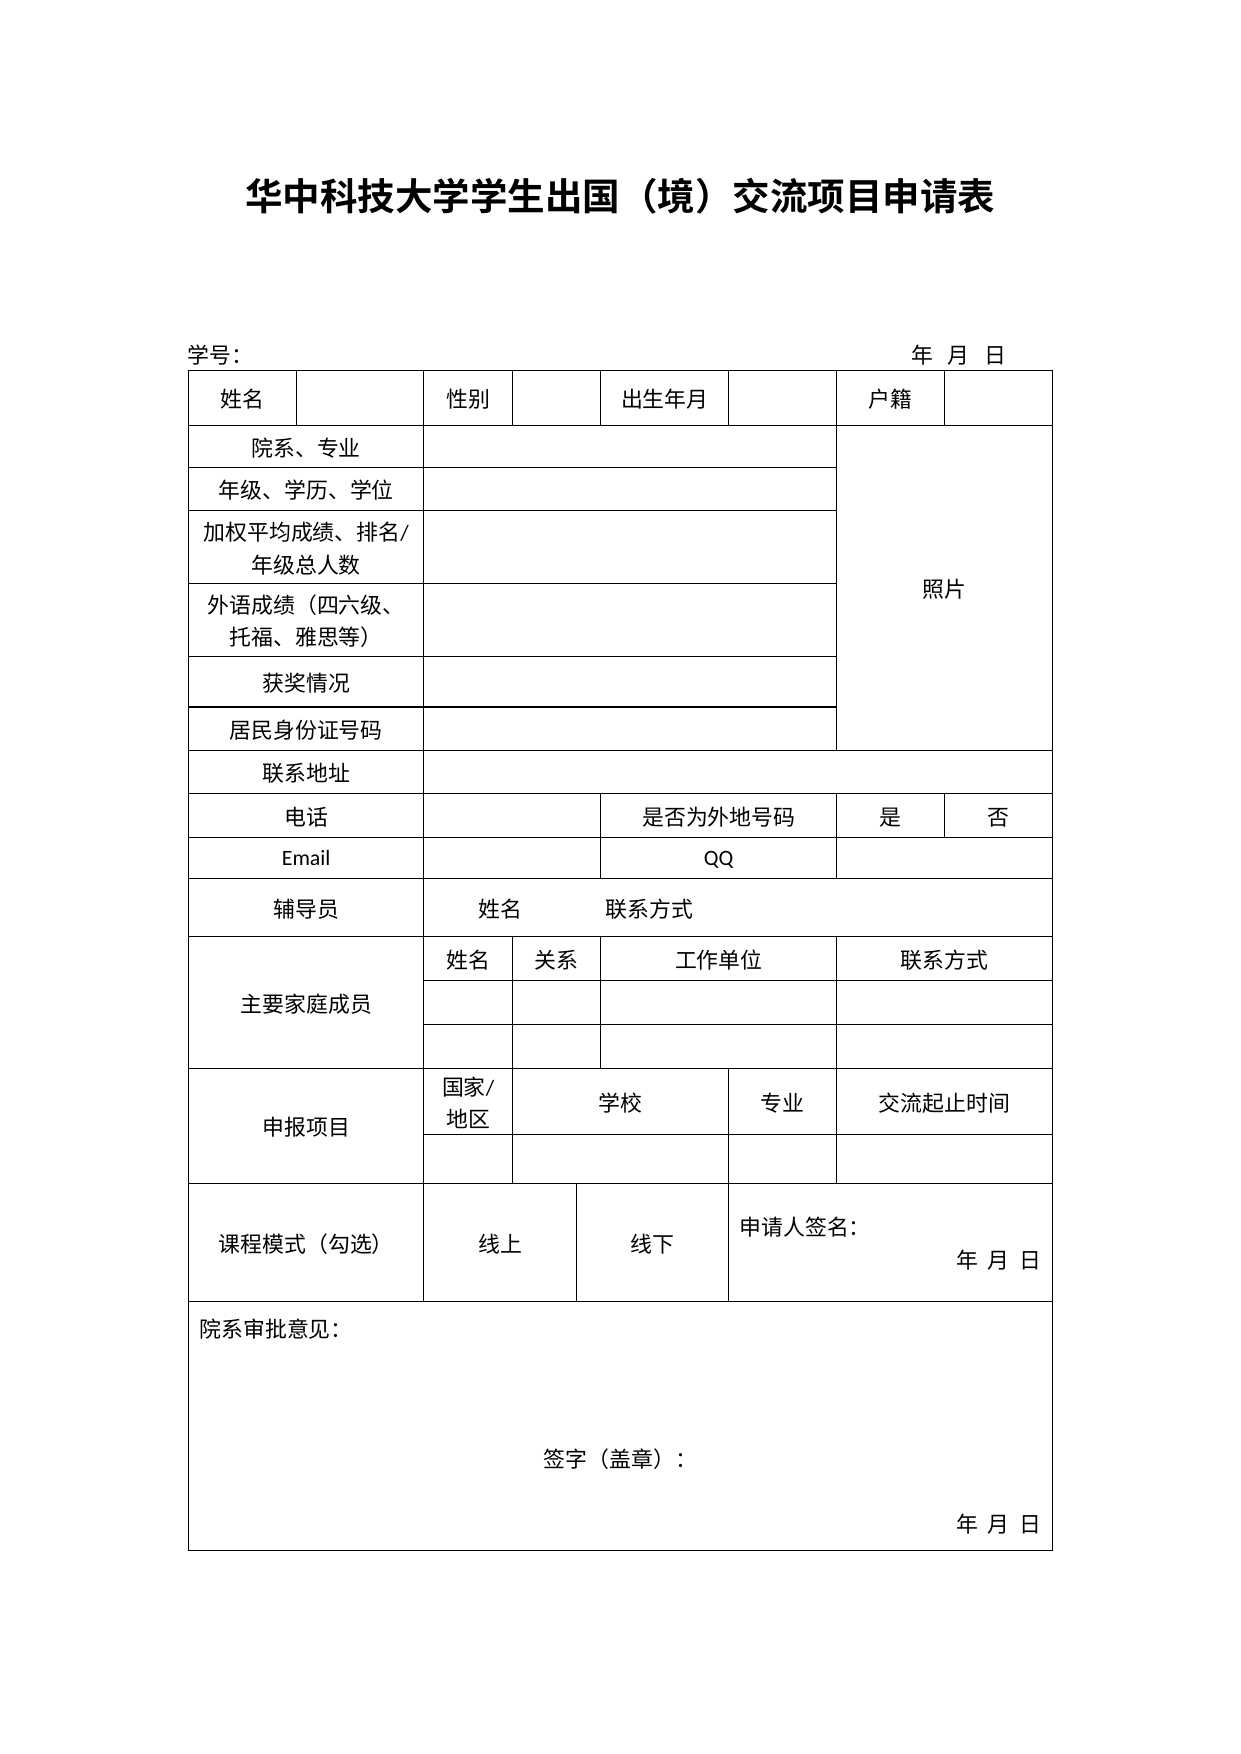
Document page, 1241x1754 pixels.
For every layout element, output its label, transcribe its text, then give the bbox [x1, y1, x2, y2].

table_cell [424, 838, 600, 878]
table_cell QQ [601, 838, 836, 878]
table_cell 院系、专业 [189, 426, 423, 467]
table_header [513, 371, 600, 425]
table_cell 辅导员 [189, 879, 423, 936]
table_cell [424, 708, 836, 750]
table_cell [601, 1025, 836, 1068]
table_cell 线下 [577, 1184, 728, 1301]
table_cell [424, 584, 836, 656]
table_cell 外语成绩（四六级、托福、雅思等） [189, 584, 423, 656]
table_header 户籍 [837, 371, 944, 425]
table_header [297, 371, 423, 425]
table_cell [424, 751, 1052, 793]
table_cell 加权平均成绩、排名/年级总人数 [189, 511, 423, 583]
table_cell 申请人签名： 年 月 日 [729, 1184, 1052, 1301]
table_header 姓名 [189, 371, 296, 425]
table_cell 联系方式 [837, 937, 1052, 980]
table_header [729, 371, 836, 425]
table_cell [424, 468, 836, 510]
table_cell Email [189, 838, 423, 878]
table_cell 工作单位 [601, 937, 836, 980]
table_cell [729, 1135, 836, 1183]
table_cell [837, 838, 1052, 878]
table_cell 关系 [513, 937, 600, 980]
table_cell 专业 [729, 1069, 836, 1134]
table_cell 线上 [424, 1184, 576, 1301]
table_cell 照片 [837, 426, 1052, 750]
table_cell [424, 657, 836, 706]
text 学号： 年 月 日 [187, 338, 1053, 370]
table_cell 是 [837, 794, 944, 837]
table_cell [424, 426, 836, 467]
table_cell 获奖情况 [189, 657, 423, 706]
table_cell 申报项目 [189, 1069, 423, 1183]
table_cell [424, 794, 600, 837]
table_header 性别 [424, 371, 512, 425]
table_cell 主要家庭成员 [189, 937, 423, 1068]
table_cell 否 [945, 794, 1052, 837]
table_header [945, 371, 1052, 425]
table_cell [601, 981, 836, 1024]
table_cell [424, 1135, 512, 1183]
table_cell 电话 [189, 794, 423, 837]
table_cell 交流起止时间 [837, 1069, 1052, 1134]
table_cell 是否为外地号码 [601, 794, 836, 837]
table_cell [513, 981, 600, 1024]
table_cell 课程模式（勾选） [189, 1184, 423, 1301]
table_cell [837, 981, 1052, 1024]
table_cell 居民身份证号码 [189, 708, 423, 750]
subtitle 华中科技大学学生出国（境）交流项目申请表 [187, 162, 1053, 227]
table_cell [424, 511, 836, 583]
table_cell 年级、学历、学位 [189, 468, 423, 510]
table_cell [424, 1025, 512, 1068]
table_cell [837, 1135, 1052, 1183]
table_cell [424, 981, 512, 1024]
table_header 出生年月 [601, 371, 728, 425]
table_cell 学校 [513, 1069, 728, 1134]
table_cell [837, 1025, 1052, 1068]
table_cell [513, 1135, 728, 1183]
table_cell 姓名 [424, 937, 512, 980]
table_cell 姓名 联系方式 [424, 879, 1052, 936]
table_cell 联系地址 [189, 751, 423, 793]
table_cell [513, 1025, 600, 1068]
table_cell 国家/地区 [424, 1069, 512, 1134]
table_cell 院系审批意见： 签字（盖章）： 年 月 日 [189, 1302, 1052, 1550]
